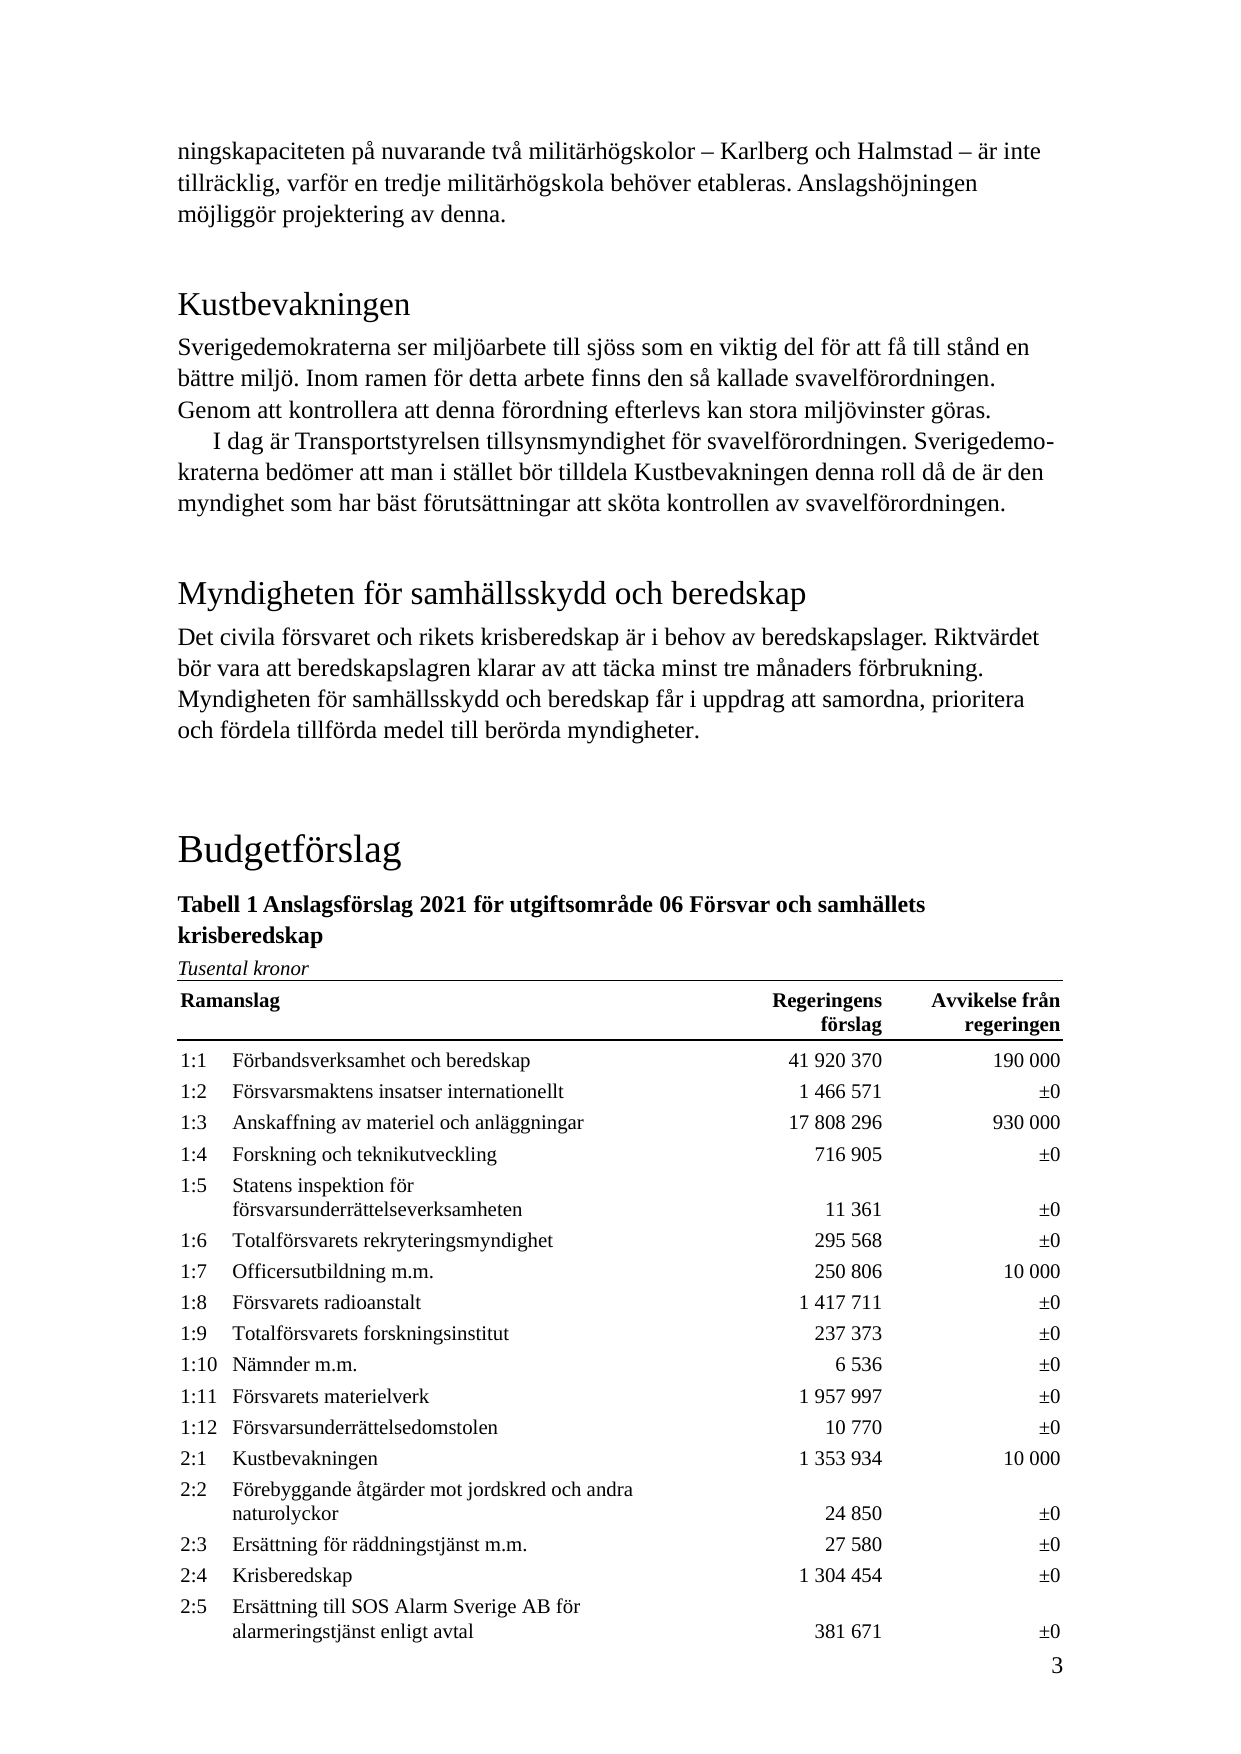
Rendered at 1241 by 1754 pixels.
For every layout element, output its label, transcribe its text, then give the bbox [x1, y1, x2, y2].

table_cell ±0 [885, 1345, 1063, 1376]
table_cell 716 905 [707, 1134, 885, 1166]
table_cell ±0 [885, 1166, 1063, 1221]
table_cell 2:3 [177, 1525, 229, 1556]
text Tusental kronor [177, 948, 1063, 980]
table_cell ±0 [885, 1376, 1063, 1408]
table_cell Nämnder m.m. [229, 1345, 707, 1376]
table_cell Förbandsverksamhet och beredskap [229, 1041, 707, 1072]
table_cell 1:7 [177, 1252, 229, 1283]
table_cell 1:6 [177, 1221, 229, 1252]
text Tabell 1 Anslagsförslag 2021 för utgiftsområde 06 Försvar och samhällets krisberedskap [177, 886, 1063, 948]
table_cell Forskning och teknikutveckling [229, 1134, 707, 1166]
table_cell Officersutbildning m.m. [229, 1252, 707, 1283]
text I dag är Transportstyrelsen tillsynsmyndighet för svavelförordningen. Sverigedemokraterna bedömer att man i stället bör tilldela Kustbevakningen denna roll då de är den myndighet som har bäst förutsättningar att sköta kontrollen av svavelförordningen. [177, 423, 1063, 517]
subtitle Myndigheten för samhällsskydd och beredskap [177, 580, 1063, 611]
text Det civila försvaret och rikets krisberedskap är i behov av beredskapslager. Riktvärdet bör vara att beredskapslagren klarar av att täcka minst tre månaders förbrukning. Myndigheten för samhällsskydd och beredskap får i uppdrag att samordna, prioritera och fördela tillförda medel till berörda myndigheter. [177, 619, 1063, 744]
table_cell 1:2 [177, 1072, 229, 1103]
table_cell 1:11 [177, 1376, 229, 1408]
table_cell 1:8 [177, 1283, 229, 1314]
table_cell 10 770 [707, 1408, 885, 1439]
table_cell 11 361 [707, 1166, 885, 1221]
table_cell Totalförsvarets forskningsinstitut [229, 1314, 707, 1345]
table_cell 27 580 [707, 1525, 885, 1556]
table_cell Totalförsvarets rekryteringsmyndighet [229, 1221, 707, 1252]
table_cell 6 536 [707, 1345, 885, 1376]
table_cell 10 000 [885, 1439, 1063, 1470]
table_cell 2:4 [177, 1556, 229, 1587]
table_cell 2:5 [177, 1588, 229, 1643]
table_cell ±0 [885, 1588, 1063, 1643]
table_cell ±0 [885, 1314, 1063, 1345]
table_cell 10 000 [885, 1252, 1063, 1283]
table_cell 930 000 [885, 1103, 1063, 1134]
table_cell 1:12 [177, 1408, 229, 1439]
table_cell 1 466 571 [707, 1072, 885, 1103]
table_cell Ersättning till SOS Alarm Sverige AB för alarmeringstjänst enligt avtal [229, 1588, 707, 1643]
table_cell ±0 [885, 1470, 1063, 1525]
table_cell 2:1 [177, 1439, 229, 1470]
table_header Regeringens förslag [707, 981, 885, 1039]
table_cell 1:9 [177, 1314, 229, 1345]
table_cell 237 373 [707, 1314, 885, 1345]
table_cell 1:5 [177, 1166, 229, 1221]
table_header Avvikelse från regeringen [885, 981, 1063, 1039]
table_cell Försvarets radioanstalt [229, 1283, 707, 1314]
table_cell 1 304 454 [707, 1556, 885, 1587]
table_cell 2:2 [177, 1470, 229, 1525]
table_cell ±0 [885, 1525, 1063, 1556]
table_cell Anskaffning av materiel och anläggningar [229, 1103, 707, 1134]
table_cell ±0 [885, 1283, 1063, 1314]
table_cell 190 000 [885, 1041, 1063, 1072]
text Sverigedemokraterna ser miljöarbete till sjöss som en viktig del för att få till stånd en bättre miljö. Inom ramen för detta arbete finns den så kallade svavelförordningen. Genom att kontrollera att denna förordning efterlevs kan stora miljövinster göras. [177, 330, 1063, 423]
table_cell 1:10 [177, 1345, 229, 1376]
table_cell ±0 [885, 1072, 1063, 1103]
table_cell 250 806 [707, 1252, 885, 1283]
table_cell ±0 [885, 1134, 1063, 1166]
table_cell Statens inspektion för försvarsunderrättelseverksamheten [229, 1166, 707, 1221]
table_cell Förebyggande åtgärder mot jordskred och andra naturolyckor [229, 1470, 707, 1525]
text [177, 134, 1063, 228]
table_cell ±0 [885, 1408, 1063, 1439]
table_header Ramanslag [177, 981, 707, 1039]
table_cell 295 568 [707, 1221, 885, 1252]
table_cell Ersättning för räddningstjänst m.m. [229, 1525, 707, 1556]
table_cell 1:3 [177, 1103, 229, 1134]
table_cell 1 417 711 [707, 1283, 885, 1314]
subtitle Budgetförslag [177, 830, 1063, 870]
subtitle Kustbevakningen [177, 290, 1063, 321]
table_cell 41 920 370 [707, 1041, 885, 1072]
table_cell 17 808 296 [707, 1103, 885, 1134]
table_cell 1:1 [177, 1041, 229, 1072]
table_cell 1:4 [177, 1134, 229, 1166]
table_cell 381 671 [707, 1588, 885, 1643]
table_cell 1 957 997 [707, 1376, 885, 1408]
table_cell Krisberedskap [229, 1556, 707, 1587]
table_cell Kustbevakningen [229, 1439, 707, 1470]
table_cell Försvarets materielverk [229, 1376, 707, 1408]
table_cell Försvarsmaktens insatser internationellt [229, 1072, 707, 1103]
table_cell 1 353 934 [707, 1439, 885, 1470]
table_cell ±0 [885, 1221, 1063, 1252]
table_cell Försvarsunderrättelsedomstolen [229, 1408, 707, 1439]
table_cell ±0 [885, 1556, 1063, 1587]
table_cell 24 850 [707, 1470, 885, 1525]
